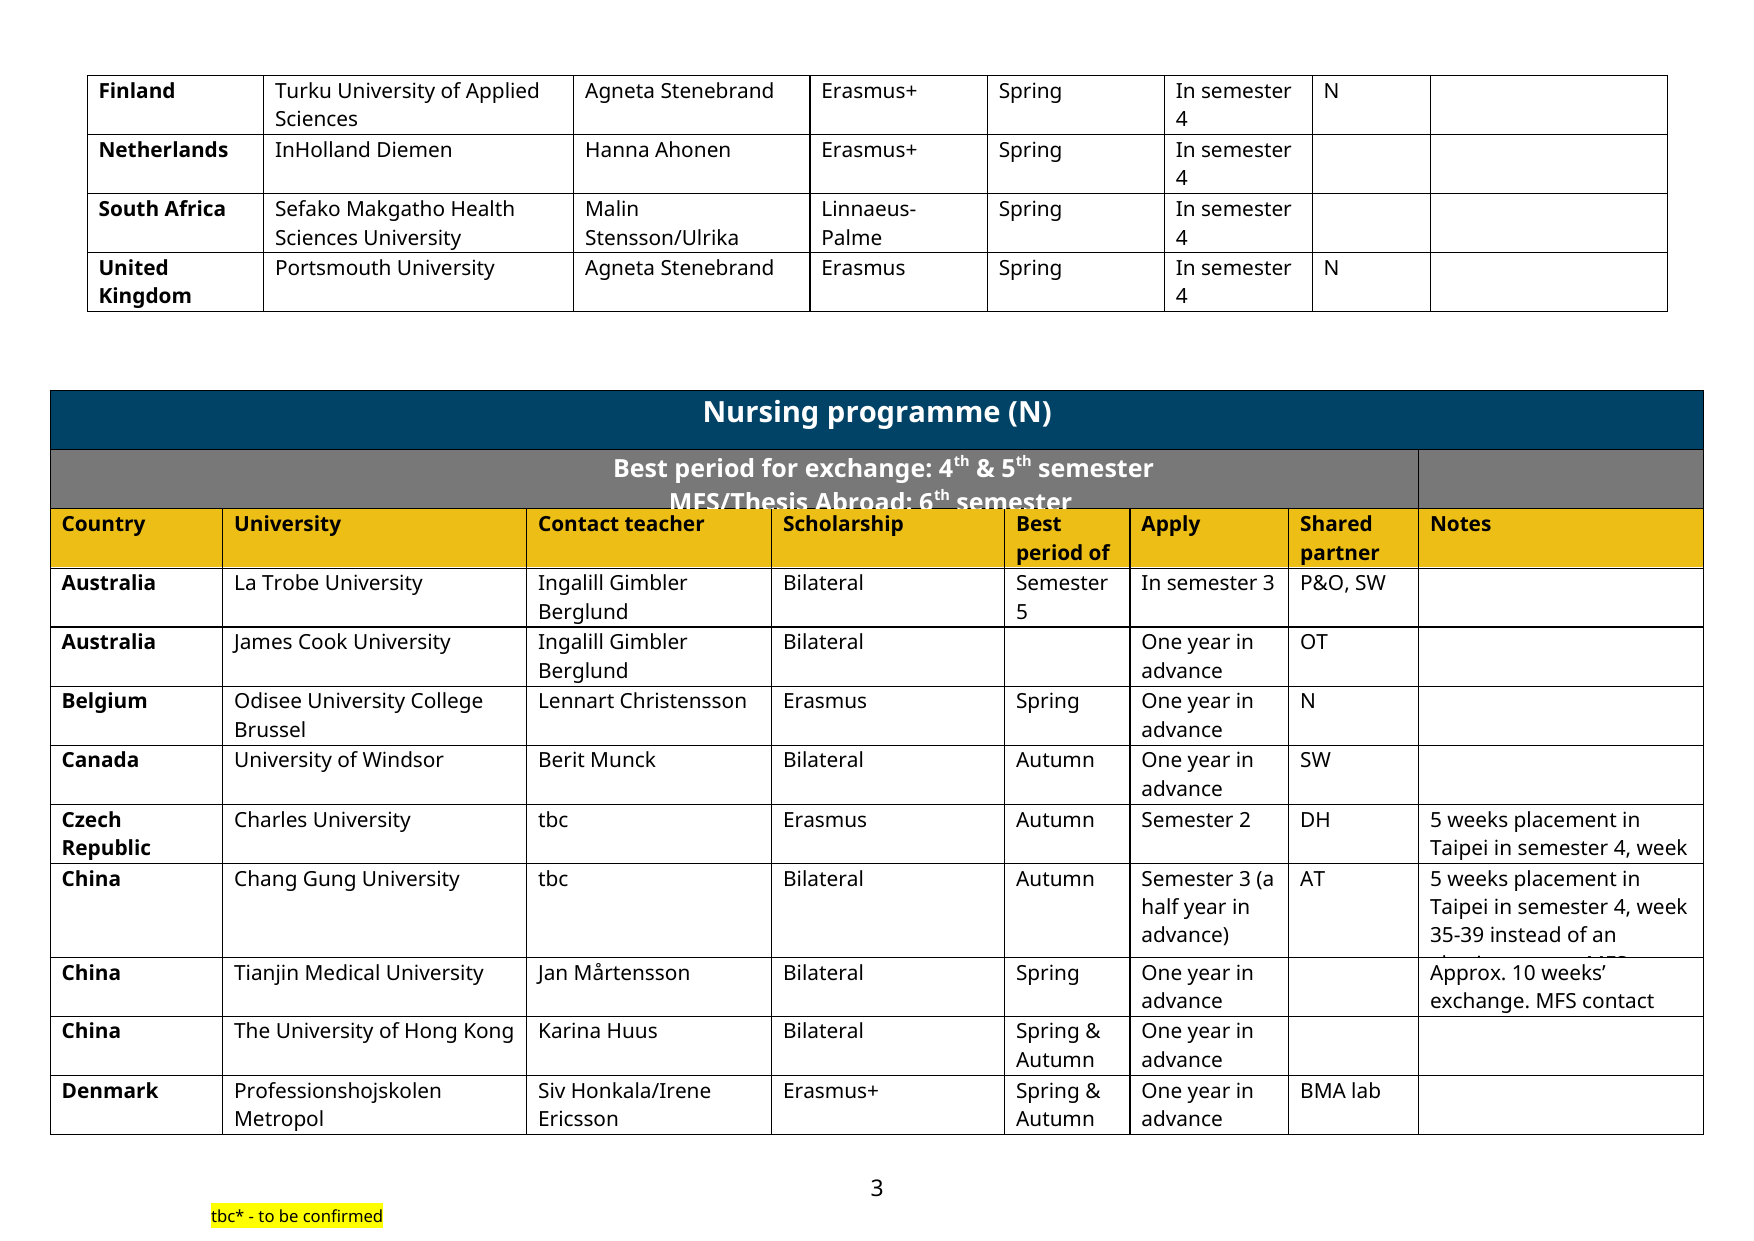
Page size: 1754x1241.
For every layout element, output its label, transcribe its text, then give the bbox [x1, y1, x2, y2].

table_cell Autumn [1005, 864, 1129, 957]
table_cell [1131, 1076, 1288, 1134]
table_cell Contact teacher [527, 509, 771, 567]
table_cell [1431, 135, 1667, 193]
table_cell Bilateral [772, 864, 1004, 957]
table_cell Hanna Ahonen [574, 135, 809, 193]
table_cell Chang Gung University [223, 864, 526, 957]
table_cell Turku University of Applied Sciences [264, 76, 573, 134]
table_cell Country [51, 509, 222, 567]
table_cell P&O, SW [1289, 569, 1418, 626]
table_cell [1005, 628, 1129, 686]
table_cell Netherlands [88, 135, 263, 193]
table_cell South Africa [88, 194, 263, 252]
table_cell Erasmus [772, 805, 1004, 863]
table_cell Ingalill Gimbler Berglund [527, 569, 771, 626]
table_cell Spring [1005, 687, 1129, 744]
table_cell Best period of study [1005, 509, 1129, 567]
table_cell [1289, 958, 1418, 1016]
table_cell Semester 2 [1131, 805, 1288, 863]
table_cell In semester 4 [1165, 76, 1312, 134]
table_cell Malin Stensson/Ulrika Lindmark [574, 194, 809, 252]
table_cell One year in advance (sem. 2 or 3) [1131, 628, 1288, 686]
table_cell 5 weeks placement in Taipei in semester 4, week 35-39 instead of an elective course. MFS contact exists. [1419, 864, 1703, 957]
table_cell Scholarship [772, 509, 1004, 567]
table_cell Semester 5 [1005, 569, 1129, 626]
table_cell Erasmus+ [811, 135, 987, 193]
table_cell Autumn [1005, 805, 1129, 863]
table_cell [1419, 1017, 1703, 1075]
table_cell Czech Republic [51, 805, 222, 863]
table_cell China [51, 864, 222, 957]
table_cell In semester 4 [1165, 253, 1312, 311]
table_cell [1289, 1017, 1418, 1075]
table_cell SW [1289, 746, 1418, 804]
table_cell OT [1289, 628, 1418, 686]
table_header Nursing programme (N) [51, 391, 1703, 449]
table_cell In semester 4 [1165, 135, 1312, 193]
table_cell China [51, 958, 222, 1016]
table_cell United Kingdom [88, 253, 263, 311]
table_cell N [1289, 687, 1418, 744]
table_cell Belgium [51, 687, 222, 744]
table_cell Australia [51, 628, 222, 686]
table_cell [1431, 194, 1667, 252]
table_cell Linnaeus-Palme [811, 194, 987, 252]
table_cell Sefako Makgatho Health Sciences University [264, 194, 573, 252]
table_cell Berit Munck [527, 746, 771, 804]
table_cell In semester 3 [1131, 569, 1288, 626]
table_cell Erasmus+ [772, 1076, 1004, 1134]
table_cell Spring [988, 253, 1164, 311]
table_cell N [1313, 253, 1430, 311]
table_cell [1419, 1076, 1703, 1134]
table_cell Spring [988, 194, 1164, 252]
table_cell [1419, 569, 1703, 626]
table_cell Semester 3 (a half year in advance) [1131, 864, 1288, 957]
table_cell One year in advance (sem. 2 or 3) [1131, 687, 1288, 744]
table_cell tbc [527, 864, 771, 957]
table_cell Best period for exchange: 4th & 5th semester MFS/Thesis Abroad: 6th semester [51, 450, 1418, 508]
table_cell One year in advance (sem. 2 or 3) [1131, 746, 1288, 804]
table_cell Shared partner [1289, 509, 1418, 567]
table_cell Bilateral [772, 1017, 1004, 1075]
table_cell Autumn [1005, 746, 1129, 804]
table_cell Denmark [51, 1076, 222, 1134]
table_cell Charles University [223, 805, 526, 863]
table_cell Spring [988, 76, 1164, 134]
table_cell [1419, 450, 1703, 508]
table_cell 5 weeks placement in Taipei in semester 4, week 35-39 instead of an elective course. [1419, 805, 1703, 863]
table_cell [1419, 746, 1703, 804]
table_cell Erasmus+ [811, 76, 987, 134]
table_cell China [51, 1017, 222, 1075]
table_cell Approx. 10 weeks’ exchange. MFS contact exists. [1419, 958, 1703, 1016]
table_cell Australia [51, 569, 222, 626]
table_cell Lennart Christensson [527, 687, 771, 744]
table_cell University of Windsor [223, 746, 526, 804]
table_cell Tianjin Medical University [223, 958, 526, 1016]
table_cell Finland [88, 76, 263, 134]
table_cell Karina Huus [527, 1017, 771, 1075]
table_cell Erasmus [772, 687, 1004, 744]
table_cell The University of Hong Kong [223, 1017, 526, 1075]
table_cell [1431, 253, 1667, 311]
table_cell University [223, 509, 526, 567]
table_cell La Trobe University [223, 569, 526, 626]
table_cell Jan Mårtensson [527, 958, 771, 1016]
table_cell Spring & Autumn [1005, 1076, 1129, 1134]
table_cell James Cook University [223, 628, 526, 686]
table_cell Bilateral [772, 569, 1004, 626]
table_cell Spring & Autumn [1005, 1017, 1129, 1075]
table_cell Bilateral [772, 746, 1004, 804]
table_cell [1313, 194, 1430, 252]
table_cell Portsmouth University [264, 253, 573, 311]
table_cell DH [1289, 805, 1418, 863]
table_cell Spring [1005, 958, 1129, 1016]
table_cell [1419, 628, 1703, 686]
table_cell Canada [51, 746, 222, 804]
table_cell tbc [527, 805, 771, 863]
table_cell Agneta Stenebrand [574, 253, 809, 311]
table_cell [1431, 76, 1667, 134]
table_cell AT [1289, 864, 1418, 957]
table_cell [1419, 687, 1703, 744]
table_cell Erasmus [811, 253, 987, 311]
table_cell Agneta Stenebrand [574, 76, 809, 134]
table_cell Notes [1419, 509, 1703, 567]
table_cell InHolland Diemen [264, 135, 573, 193]
table_cell Bilateral [772, 958, 1004, 1016]
table_cell Odisee University College Brussel [223, 687, 526, 744]
table_cell One year in advance (sem. 2 or 3) [1131, 1017, 1288, 1075]
table_cell [1313, 135, 1430, 193]
table_cell Siv Honkala/Irene Ericsson [527, 1076, 771, 1134]
table_cell One year in advance (sem. 2 or 3) [1131, 958, 1288, 1016]
table_cell Apply [1131, 509, 1288, 567]
table_cell Bilateral [772, 628, 1004, 686]
table_cell Spring [988, 135, 1164, 193]
table_cell BMA lab [1289, 1076, 1418, 1134]
table_cell In semester 4 [1165, 194, 1312, 252]
table_cell N [1313, 76, 1430, 134]
table_cell Ingalill Gimbler Berglund [527, 628, 771, 686]
table_cell Professionshojskolen Metropol [223, 1076, 526, 1134]
